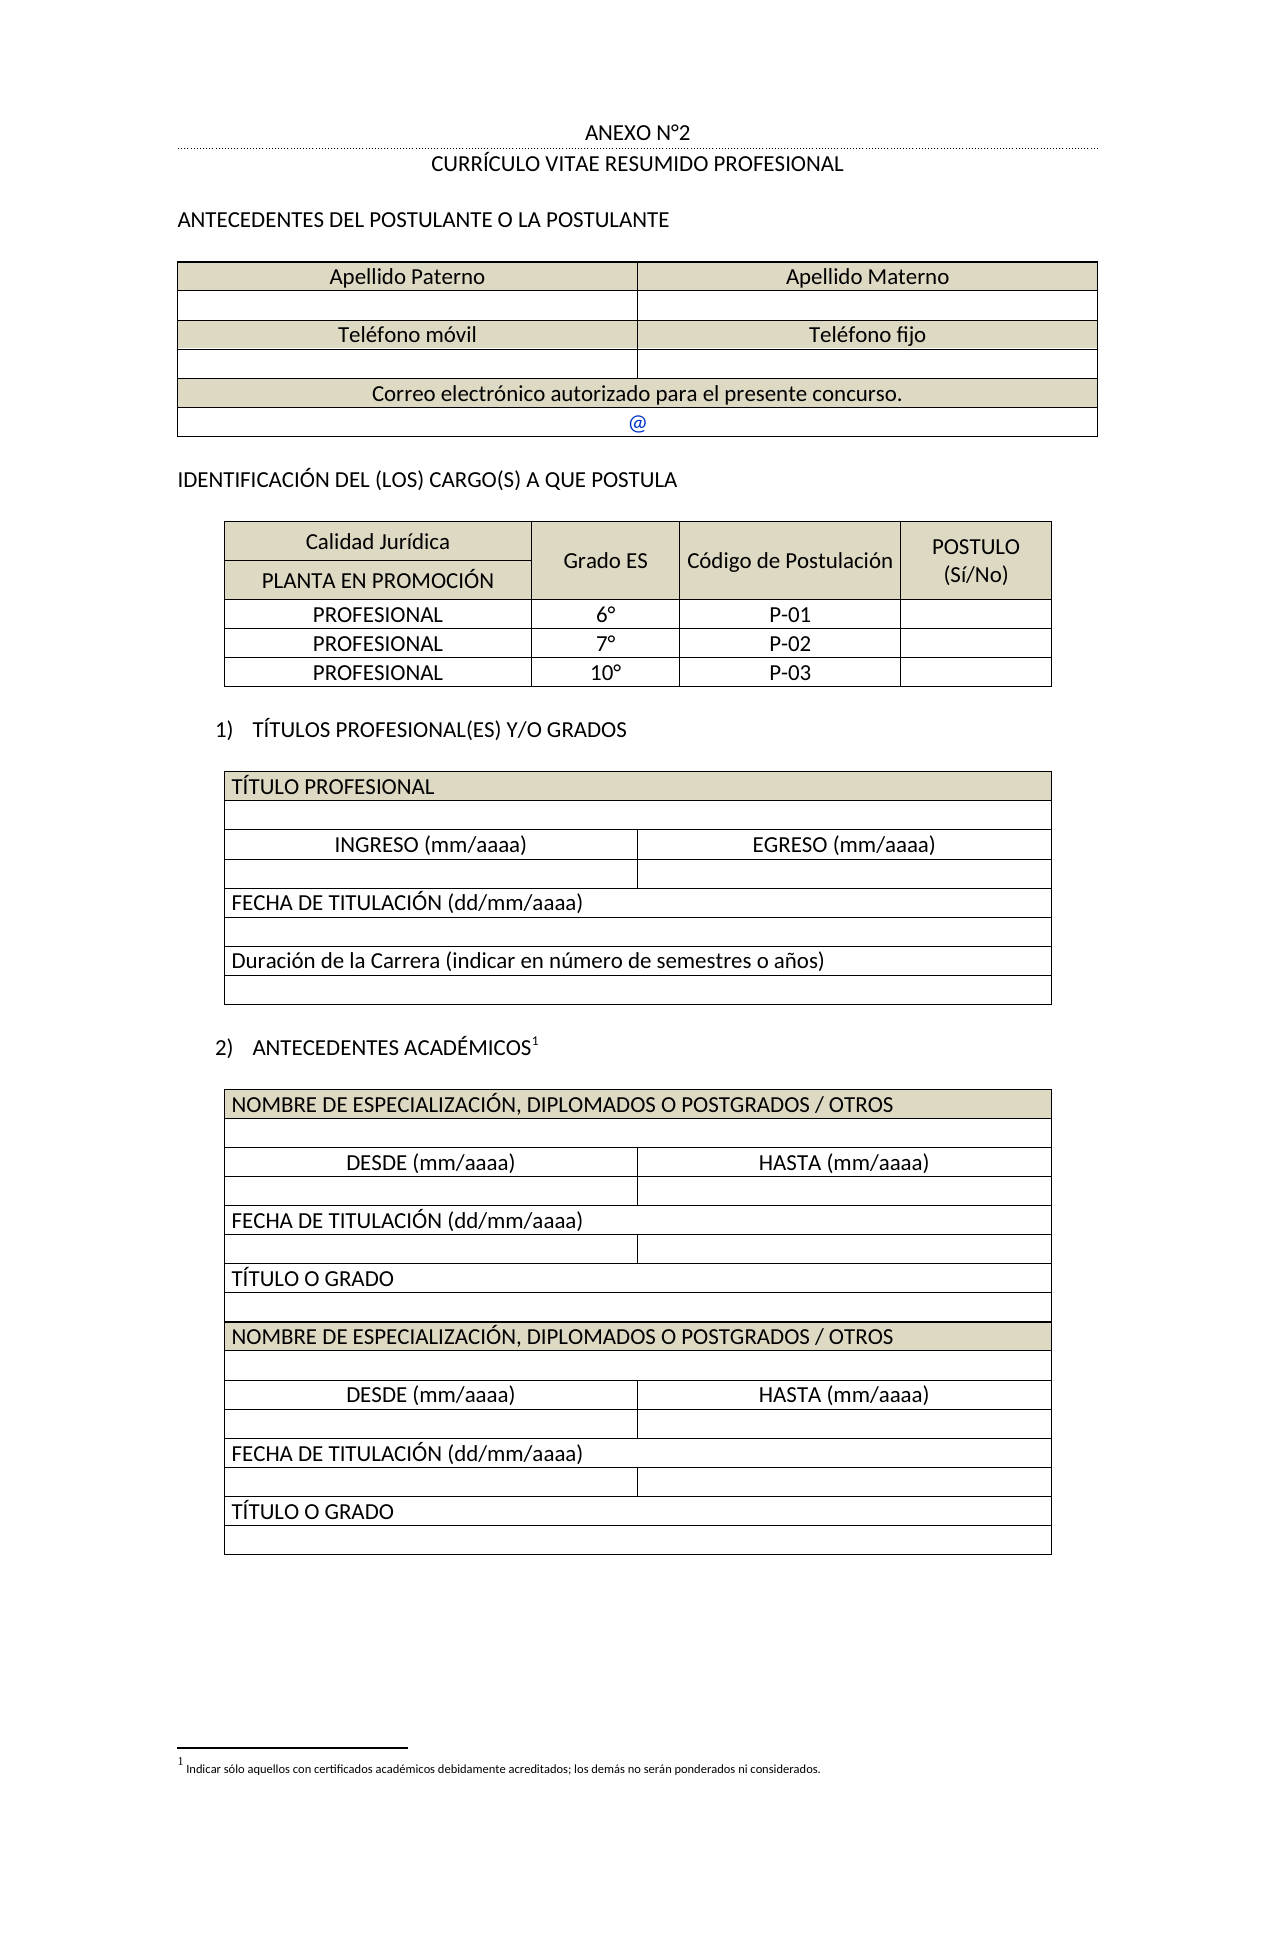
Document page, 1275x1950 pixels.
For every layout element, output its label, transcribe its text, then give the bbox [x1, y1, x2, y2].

table_cell [901, 600, 1051, 628]
text ANTECEDENTES DEL POSTULANTE O LA POSTULANTE [177, 205, 1098, 233]
table_cell 7° [532, 629, 679, 657]
table_cell [225, 1293, 1051, 1321]
table_header Código de Postulación [680, 522, 900, 599]
table_cell [225, 918, 1051, 946]
table_cell @ [178, 408, 1097, 436]
table_cell [225, 1119, 1051, 1147]
table_cell FECHA DE TITULACIÓN (dd/mm/aaaa) [225, 889, 1051, 917]
table_header Grado ES [532, 522, 679, 599]
table_cell DESDE (mm/aaaa) [225, 1148, 637, 1176]
table_cell [638, 1468, 1051, 1496]
table_header POSTULO (Sí/No) [901, 522, 1051, 599]
table_cell HASTA (mm/aaaa) [638, 1148, 1051, 1176]
table_cell P-02 [680, 629, 900, 657]
table_cell PLANTA EN PROMOCIÓN [225, 561, 531, 599]
table_cell [225, 976, 1051, 1004]
table_cell [225, 1235, 637, 1263]
table_cell PROFESIONAL [225, 600, 531, 628]
list TÍTULOS PROFESIONAL(ES) Y/O GRADOS [215, 715, 1098, 743]
table_cell NOMBRE DE ESPECIALIZACIÓN, DIPLOMADOS O POSTGRADOS / OTROS [225, 1323, 1051, 1350]
table_cell [225, 1177, 637, 1205]
table_cell [178, 291, 637, 319]
table_cell [638, 860, 1051, 887]
table_cell Teléfono fijo [638, 321, 1097, 348]
table_cell [225, 801, 1051, 829]
table_cell HASTA (mm/aaaa) [638, 1381, 1051, 1408]
table_header TÍTULO PROFESIONAL [225, 772, 1051, 800]
text ANEXO N°2 [177, 118, 1098, 149]
table_cell PROFESIONAL [225, 658, 531, 686]
table_cell [225, 1410, 637, 1438]
list ANTECEDENTES ACADÉMICOS [215, 1033, 1098, 1061]
table_cell P-01 [680, 600, 900, 628]
table_cell [225, 860, 637, 887]
table_cell [638, 1177, 1051, 1205]
table_cell 10° [532, 658, 679, 686]
table_cell [638, 350, 1097, 378]
table_cell Teléfono móvil [178, 321, 637, 348]
table_cell 6° [532, 600, 679, 628]
table_cell DESDE (mm/aaaa) [225, 1381, 637, 1408]
table_cell PROFESIONAL [225, 629, 531, 657]
table_cell FECHA DE TITULACIÓN (dd/mm/aaaa) [225, 1439, 1051, 1467]
table_cell [225, 1351, 1051, 1379]
table_cell [901, 629, 1051, 657]
table_cell [638, 1410, 1051, 1438]
table_cell [225, 1526, 1051, 1554]
table_cell FECHA DE TITULACIÓN (dd/mm/aaaa) [225, 1206, 1051, 1234]
table_cell [225, 1468, 637, 1496]
table_cell Correo electrónico autorizado para el presente concurso. [178, 379, 1097, 407]
table_header Apellido Materno [638, 263, 1097, 290]
table_cell P-03 [680, 658, 900, 686]
table_cell INGRESO (mm/aaaa) [225, 830, 637, 858]
text CURRÍCULO VITAE RESUMIDO PROFESIONAL [177, 149, 1098, 177]
table_header Apellido Paterno [178, 263, 637, 290]
table_header NOMBRE DE ESPECIALIZACIÓN, DIPLOMADOS O POSTGRADOS / OTROS [225, 1090, 1051, 1118]
table_cell [178, 350, 637, 378]
table_cell [901, 658, 1051, 686]
text IDENTIFICACIÓN DEL (LOS) CARGO(S) A QUE POSTULA [177, 465, 1098, 493]
table_cell TÍTULO O GRADO [225, 1497, 1051, 1525]
table_header Calidad Jurídica [225, 522, 531, 560]
table_cell TÍTULO O GRADO [225, 1264, 1051, 1292]
table_cell Duración de la Carrera (indicar en número de semestres o años) [225, 947, 1051, 975]
table_cell [638, 1235, 1051, 1263]
table_cell [638, 291, 1097, 319]
table_cell EGRESO (mm/aaaa) [638, 830, 1051, 858]
